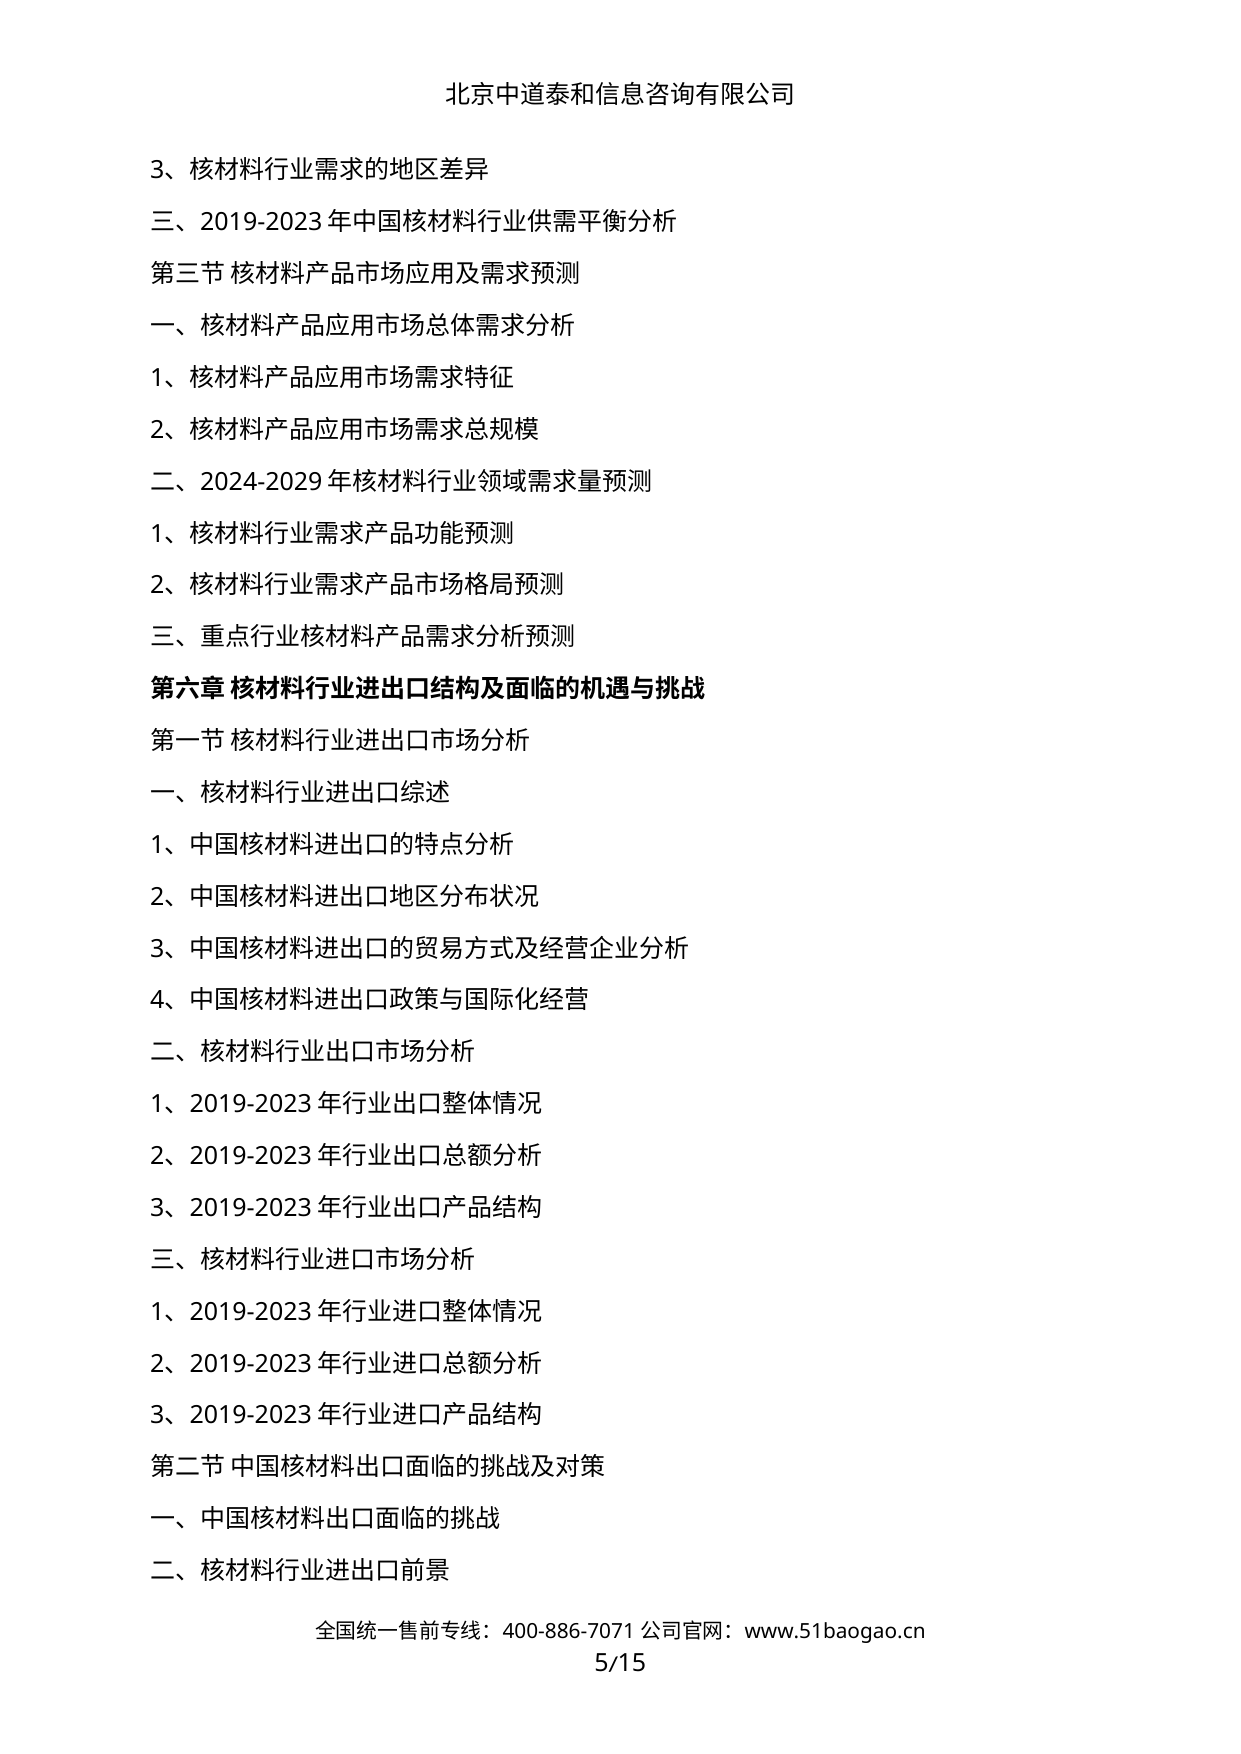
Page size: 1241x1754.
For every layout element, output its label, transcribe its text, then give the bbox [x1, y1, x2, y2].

text 3、中国核材料进出口的贸易方式及经营企业分析 [150, 928, 1090, 964]
text 第一节 核材料行业进出口市场分析 [150, 721, 1090, 757]
text 一、核材料行业进出口综述 [150, 772, 1090, 809]
text 1、核材料行业需求产品功能预测 [150, 513, 1090, 549]
text 2、2019-2023年行业进口总额分析 [150, 1343, 1090, 1379]
text 1、中国核材料进出口的特点分析 [150, 824, 1090, 861]
text 二、2024-2029年核材料行业领域需求量预测 [150, 461, 1090, 497]
text 二、核材料行业出口市场分析 [150, 1032, 1090, 1068]
text 4、中国核材料进出口政策与国际化经营 [150, 980, 1090, 1016]
text 2、核材料行业需求产品市场格局预测 [150, 565, 1090, 601]
text 2、2019-2023年行业出口总额分析 [150, 1136, 1090, 1172]
text 三、2019-2023年中国核材料行业供需平衡分析 [150, 202, 1090, 238]
text 2、中国核材料进出口地区分布状况 [150, 876, 1090, 912]
text 3、2019-2023年行业出口产品结构 [150, 1187, 1090, 1224]
text 三、重点行业核材料产品需求分析预测 [150, 617, 1090, 653]
text 第三节 核材料产品市场应用及需求预测 [150, 254, 1090, 290]
text 第二节 中国核材料出口面临的挑战及对策 [150, 1447, 1090, 1483]
text 3、2019-2023年行业进口产品结构 [150, 1395, 1090, 1431]
text 2、核材料产品应用市场需求总规模 [150, 409, 1090, 446]
text 1、核材料产品应用市场需求特征 [150, 357, 1090, 394]
text 三、核材料行业进口市场分析 [150, 1239, 1090, 1276]
text 1、2019-2023年行业出口整体情况 [150, 1084, 1090, 1120]
text 一、中国核材料出口面临的挑战 [150, 1499, 1090, 1535]
text 二、核材料行业进出口前景 [150, 1551, 1090, 1587]
text 第六章 核材料行业进出口结构及面临的机遇与挑战 [150, 669, 1090, 705]
text 一、核材料产品应用市场总体需求分析 [150, 306, 1090, 342]
text 1、2019-2023年行业进口整体情况 [150, 1291, 1090, 1327]
text 3、核材料行业需求的地区差异 [150, 150, 1090, 186]
